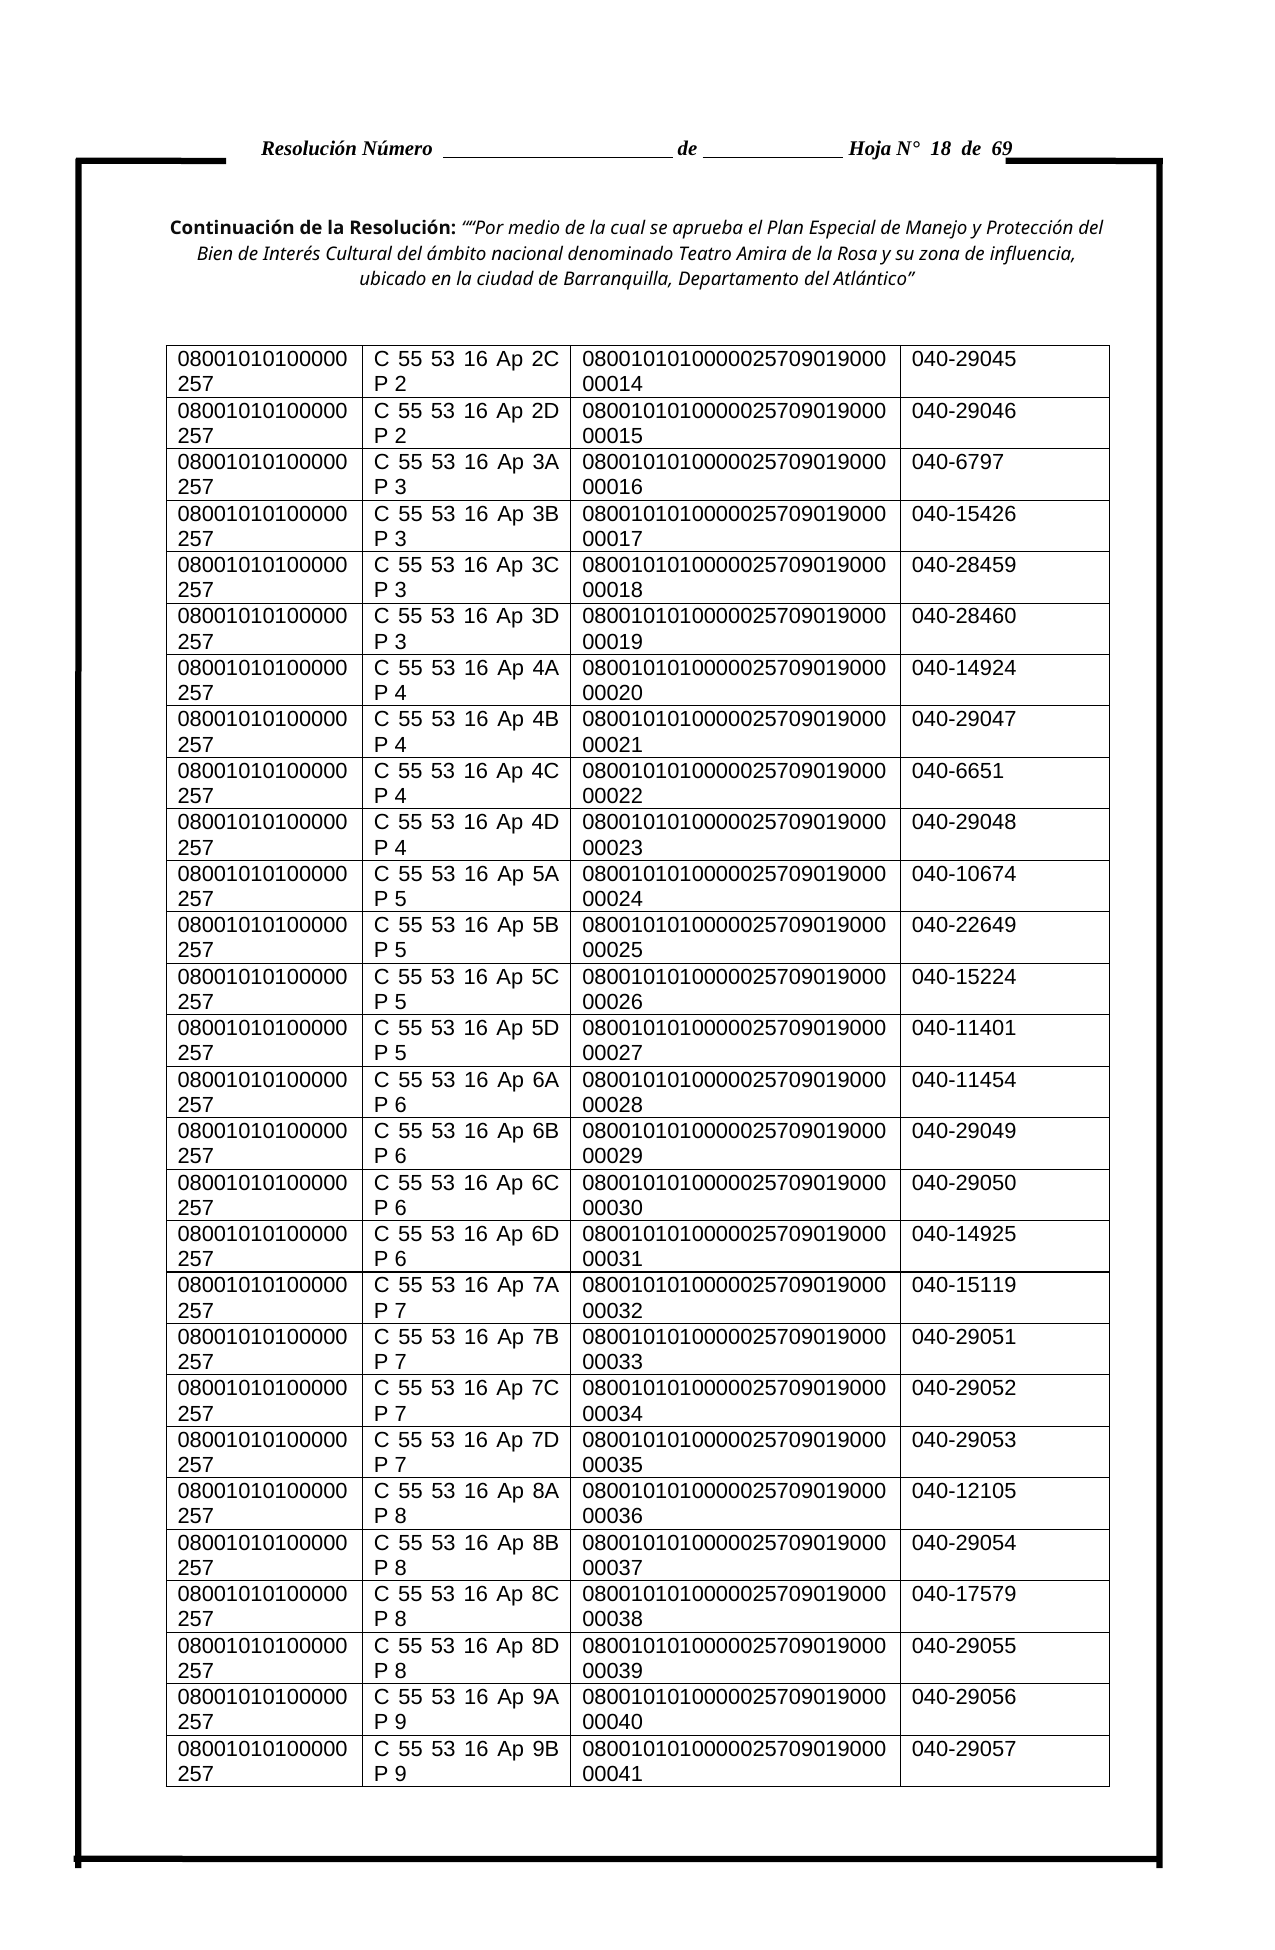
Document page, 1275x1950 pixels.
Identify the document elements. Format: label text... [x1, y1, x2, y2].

table_cell 040-29052 [901, 1375, 1109, 1426]
table_cell 08001010100000257 [167, 1736, 362, 1786]
table_cell C 55 53 16 Ap 4B P 4 [363, 706, 570, 757]
table_cell 040-17579 [901, 1581, 1109, 1632]
table_cell 080010101000002570901900000036 [571, 1478, 900, 1529]
table_cell C 55 53 16 Ap 5C P 5 [363, 964, 570, 1014]
table_cell 08001010100000257 [167, 912, 362, 963]
table_cell 080010101000002570901900000018 [571, 552, 900, 602]
table_cell C 55 53 16 Ap 4C P 4 [363, 758, 570, 808]
table_cell 040-6651 [901, 758, 1109, 808]
table_cell 08001010100000257 [167, 1684, 362, 1734]
table_cell 040-29045 [901, 346, 1109, 397]
table_cell C 55 53 16 Ap 2C P 2 [363, 346, 570, 397]
table_cell 080010101000002570901900000024 [571, 861, 900, 911]
table_cell 040-29056 [901, 1684, 1109, 1734]
table_cell 08001010100000257 [167, 1633, 362, 1683]
table_cell 040-29051 [901, 1324, 1109, 1374]
table_cell 08001010100000257 [167, 552, 362, 602]
table_cell C 55 53 16 Ap 7C P 7 [363, 1375, 570, 1426]
table_cell 080010101000002570901900000030 [571, 1170, 900, 1220]
table_cell 08001010100000257 [167, 1530, 362, 1580]
table_cell 08001010100000257 [167, 1478, 362, 1529]
table_cell 08001010100000257 [167, 1324, 362, 1374]
table_cell 040-29046 [901, 398, 1109, 448]
table_cell 040-29049 [901, 1118, 1109, 1168]
table_cell 080010101000002570901900000016 [571, 449, 900, 499]
table_cell 040-10674 [901, 861, 1109, 911]
table_cell 040-29055 [901, 1633, 1109, 1683]
table_cell 08001010100000257 [167, 964, 362, 1014]
table_cell 080010101000002570901900000031 [571, 1221, 900, 1271]
table_cell C 55 53 16 Ap 4A P 4 [363, 655, 570, 705]
table_cell C 55 53 16 Ap 6C P 6 [363, 1170, 570, 1220]
table_cell C 55 53 16 Ap 6A P 6 [363, 1067, 570, 1117]
table_cell 080010101000002570901900000026 [571, 964, 900, 1014]
table_cell 080010101000002570901900000015 [571, 398, 900, 448]
table_cell 040-11401 [901, 1015, 1109, 1066]
table_cell 080010101000002570901900000022 [571, 758, 900, 808]
table_cell C 55 53 16 Ap 9A P 9 [363, 1684, 570, 1734]
table_cell 040-29053 [901, 1427, 1109, 1477]
table_cell 08001010100000257 [167, 1170, 362, 1220]
table_cell 080010101000002570901900000033 [571, 1324, 900, 1374]
table_cell 08001010100000257 [167, 706, 362, 757]
table_cell 080010101000002570901900000037 [571, 1530, 900, 1580]
table_cell 080010101000002570901900000017 [571, 501, 900, 551]
table_cell 080010101000002570901900000038 [571, 1581, 900, 1632]
table_cell 08001010100000257 [167, 501, 362, 551]
table_cell C 55 53 16 Ap 3C P 3 [363, 552, 570, 602]
table_cell C 55 53 16 Ap 5A P 5 [363, 861, 570, 911]
table_cell 080010101000002570901900000041 [571, 1736, 900, 1786]
table_cell 08001010100000257 [167, 604, 362, 654]
table_cell 080010101000002570901900000020 [571, 655, 900, 705]
table_cell 080010101000002570901900000028 [571, 1067, 900, 1117]
table_cell 040-15426 [901, 501, 1109, 551]
table_cell C 55 53 16 Ap 8A P 8 [363, 1478, 570, 1529]
table_cell 080010101000002570901900000019 [571, 604, 900, 654]
table_cell 080010101000002570901900000025 [571, 912, 900, 963]
table_cell 08001010100000257 [167, 758, 362, 808]
table_cell 080010101000002570901900000014 [571, 346, 900, 397]
table_cell 08001010100000257 [167, 1273, 362, 1323]
table_cell 040-14924 [901, 655, 1109, 705]
table_cell 08001010100000257 [167, 398, 362, 448]
table_cell 040-29057 [901, 1736, 1109, 1786]
table_cell 08001010100000257 [167, 449, 362, 499]
table_cell 080010101000002570901900000027 [571, 1015, 900, 1066]
table_cell 080010101000002570901900000040 [571, 1684, 900, 1734]
table_cell C 55 53 16 Ap 8C P 8 [363, 1581, 570, 1632]
table_cell 040-15224 [901, 964, 1109, 1014]
table_cell 040-28460 [901, 604, 1109, 654]
table_cell 08001010100000257 [167, 1375, 362, 1426]
table_cell 040-29050 [901, 1170, 1109, 1220]
table_cell 080010101000002570901900000029 [571, 1118, 900, 1168]
table_cell 08001010100000257 [167, 809, 362, 860]
table_cell 080010101000002570901900000023 [571, 809, 900, 860]
table_cell C 55 53 16 Ap 8B P 8 [363, 1530, 570, 1580]
table_cell C 55 53 16 Ap 3D P 3 [363, 604, 570, 654]
table_cell 080010101000002570901900000021 [571, 706, 900, 757]
table_cell C 55 53 16 Ap 6D P 6 [363, 1221, 570, 1271]
table_cell C 55 53 16 Ap 6B P 6 [363, 1118, 570, 1168]
table_cell 08001010100000257 [167, 1015, 362, 1066]
table_cell 08001010100000257 [167, 655, 362, 705]
table_cell 08001010100000257 [167, 1427, 362, 1477]
table_cell C 55 53 16 Ap 9B P 9 [363, 1736, 570, 1786]
table_cell 08001010100000257 [167, 1221, 362, 1271]
table_cell 08001010100000257 [167, 861, 362, 911]
table_cell C 55 53 16 Ap 5D P 5 [363, 1015, 570, 1066]
table_cell C 55 53 16 Ap 3A P 3 [363, 449, 570, 499]
table_cell C 55 53 16 Ap 2D P 2 [363, 398, 570, 448]
table_cell C 55 53 16 Ap 7A P 7 [363, 1273, 570, 1323]
table_cell C 55 53 16 Ap 8D P 8 [363, 1633, 570, 1683]
table_cell 040-29054 [901, 1530, 1109, 1580]
table_cell 08001010100000257 [167, 1581, 362, 1632]
table_cell 040-6797 [901, 449, 1109, 499]
table_cell 080010101000002570901900000034 [571, 1375, 900, 1426]
table_cell 040-12105 [901, 1478, 1109, 1529]
table_cell 040-29048 [901, 809, 1109, 860]
table_cell 040-28459 [901, 552, 1109, 602]
table_cell 08001010100000257 [167, 346, 362, 397]
table_cell 080010101000002570901900000032 [571, 1273, 900, 1323]
table_cell 08001010100000257 [167, 1067, 362, 1117]
table_cell C 55 53 16 Ap 3B P 3 [363, 501, 570, 551]
table_cell 040-29047 [901, 706, 1109, 757]
table_cell 080010101000002570901900000035 [571, 1427, 900, 1477]
table_cell 080010101000002570901900000039 [571, 1633, 900, 1683]
table_cell C 55 53 16 Ap 4D P 4 [363, 809, 570, 860]
table_cell 040-15119 [901, 1273, 1109, 1323]
table_cell C 55 53 16 Ap 7B P 7 [363, 1324, 570, 1374]
table_cell C 55 53 16 Ap 7D P 7 [363, 1427, 570, 1477]
table_cell 040-14925 [901, 1221, 1109, 1271]
table_cell 040-11454 [901, 1067, 1109, 1117]
table_cell 08001010100000257 [167, 1118, 362, 1168]
table_cell 040-22649 [901, 912, 1109, 963]
table_cell C 55 53 16 Ap 5B P 5 [363, 912, 570, 963]
